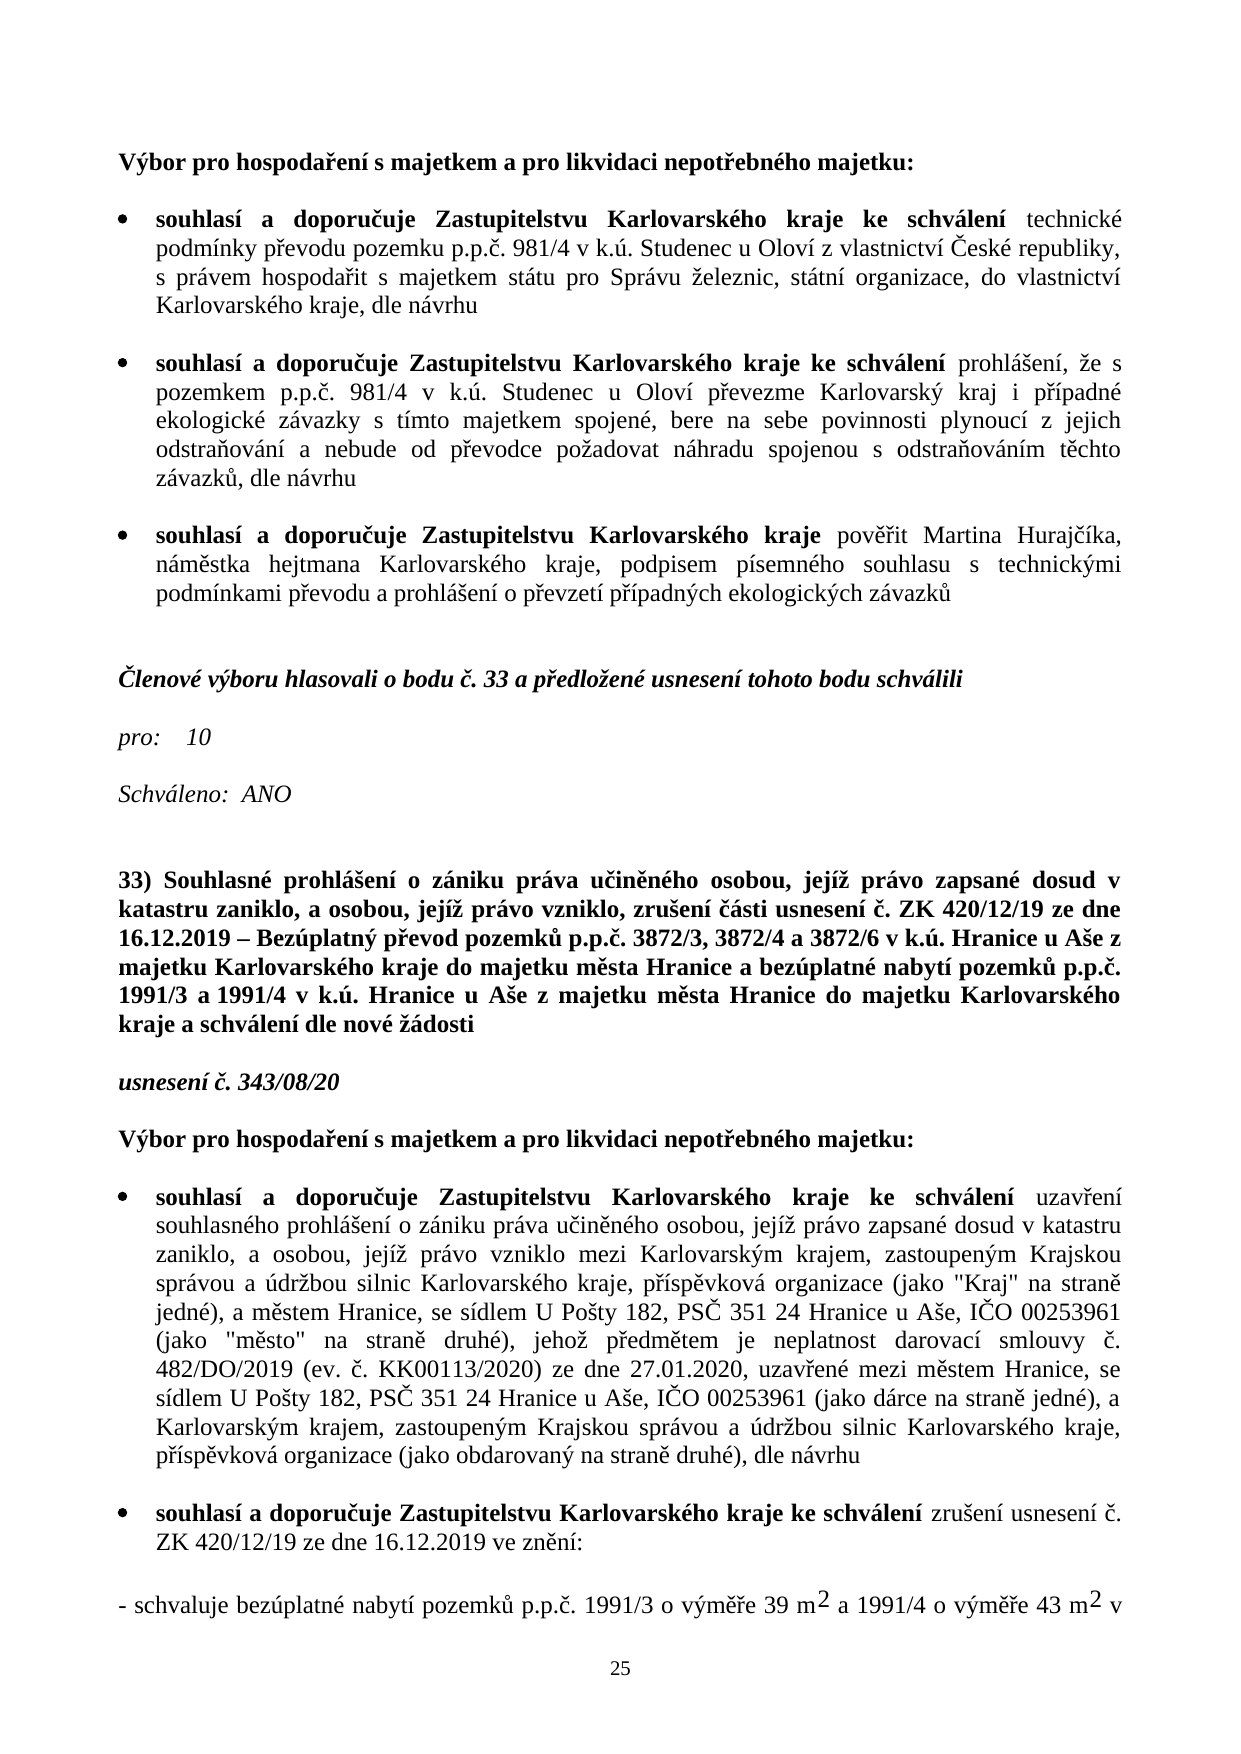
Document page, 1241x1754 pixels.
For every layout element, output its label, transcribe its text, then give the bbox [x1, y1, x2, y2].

text 33) Souhlasné prohlášení o zániku práva učiněného osobou, jejíž právo zapsané dosud v katastru zaniklo, a osobou, jejíž právo vzniklo, zrušení části usnesení č. ZK 420/12/19 ze dne 16.12.2019 – Bezúplatný převod pozemků p.p.č. 3872/3, 3872/4 a 3872/6 v k.ú. Hranice u Aše z majetku Karlovarského kraje do majetku města Hranice a bezúplatné nabytí pozemků p.p.č. 1991/3 a 1991/4 v k.ú. Hranice u Aše z majetku města Hranice do majetku Karlovarského kraje a schválení dle nové žádosti [118, 866, 1122, 1038]
text Výbor pro hospodaření s majetkem a pro likvidaci nepotřebného majetku: [118, 1124, 1122, 1153]
text usnesení č. 343/08/20 [118, 1067, 1122, 1096]
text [118, 1584, 1122, 1619]
list souhlasí a doporučuje Zastupitelstvu Karlovarského kraje pověřit Martina Hurajčíka, náměstka hejtmana Karlovarského kraje, podpisem písemného souhlasu s technickými podmínkami převodu a prohlášení o převzetí případných ekologických závazků [118, 521, 1122, 607]
text pro: 10 [118, 722, 1122, 751]
list souhlasí a doporučuje Zastupitelstvu Karlovarského kraje ke schválení technické podmínky převodu pozemku p.p.č. 981/4 v k.ú. Studenec u Oloví z vlastnictví České republiky, s právem hospodařit s majetkem státu pro Správu železnic, státní organizace, do vlastnictví Karlovarského kraje, dle návrhu [118, 204, 1122, 319]
list souhlasí a doporučuje Zastupitelstvu Karlovarského kraje ke schválení uzavření souhlasného prohlášení o zániku práva učiněného osobou, jejíž právo zapsané dosud v katastru zaniklo, a osobou, jejíž právo vzniklo mezi Karlovarským krajem, zastoupeným Krajskou správou a údržbou silnic Karlovarského kraje, příspěvková organizace (jako "Kraj" na straně jedné), a městem Hranice, se sídlem U Pošty 182, PSČ 351 24 Hranice u Aše, IČO 00253961 (jako "město" na straně druhé), jehož předmětem je neplatnost darovací smlouvy č. 482/DO/2019 (ev. č. KK00113/2020) ze dne 27.01.2020, uzavřené mezi městem Hranice, se sídlem U Pošty 182, PSČ 351 24 Hranice u Aše, IČO 00253961 (jako dárce na straně jedné), a Karlovarským krajem, zastoupeným Krajskou správou a údržbou silnic Karlovarského kraje, příspěvková organizace (jako obdarovaný na straně druhé), dle návrhu [118, 1182, 1122, 1469]
list souhlasí a doporučuje Zastupitelstvu Karlovarského kraje ke schválení prohlášení, že s pozemkem p.p.č. 981/4 v k.ú. Studenec u Oloví převezme Karlovarský kraj i případné ekologické závazky s tímto majetkem spojené, bere na sebe povinnosti plynoucí z jejich odstraňování a nebude od převodce požadovat náhradu spojenou s odstraňováním těchto závazků, dle návrhu [118, 348, 1122, 492]
list souhlasí a doporučuje Zastupitelstvu Karlovarského kraje ke schválení zrušení usnesení č. ZK 420/12/19 ze dne 16.12.2019 ve znění: [118, 1498, 1122, 1556]
text Schváleno: ANO [118, 779, 1122, 808]
text Členové výboru hlasovali o bodu č. 33 a předložené usnesení tohoto bodu schválili [118, 664, 1122, 693]
text Výbor pro hospodaření s majetkem a pro likvidaci nepotřebného majetku: [118, 147, 1122, 176]
